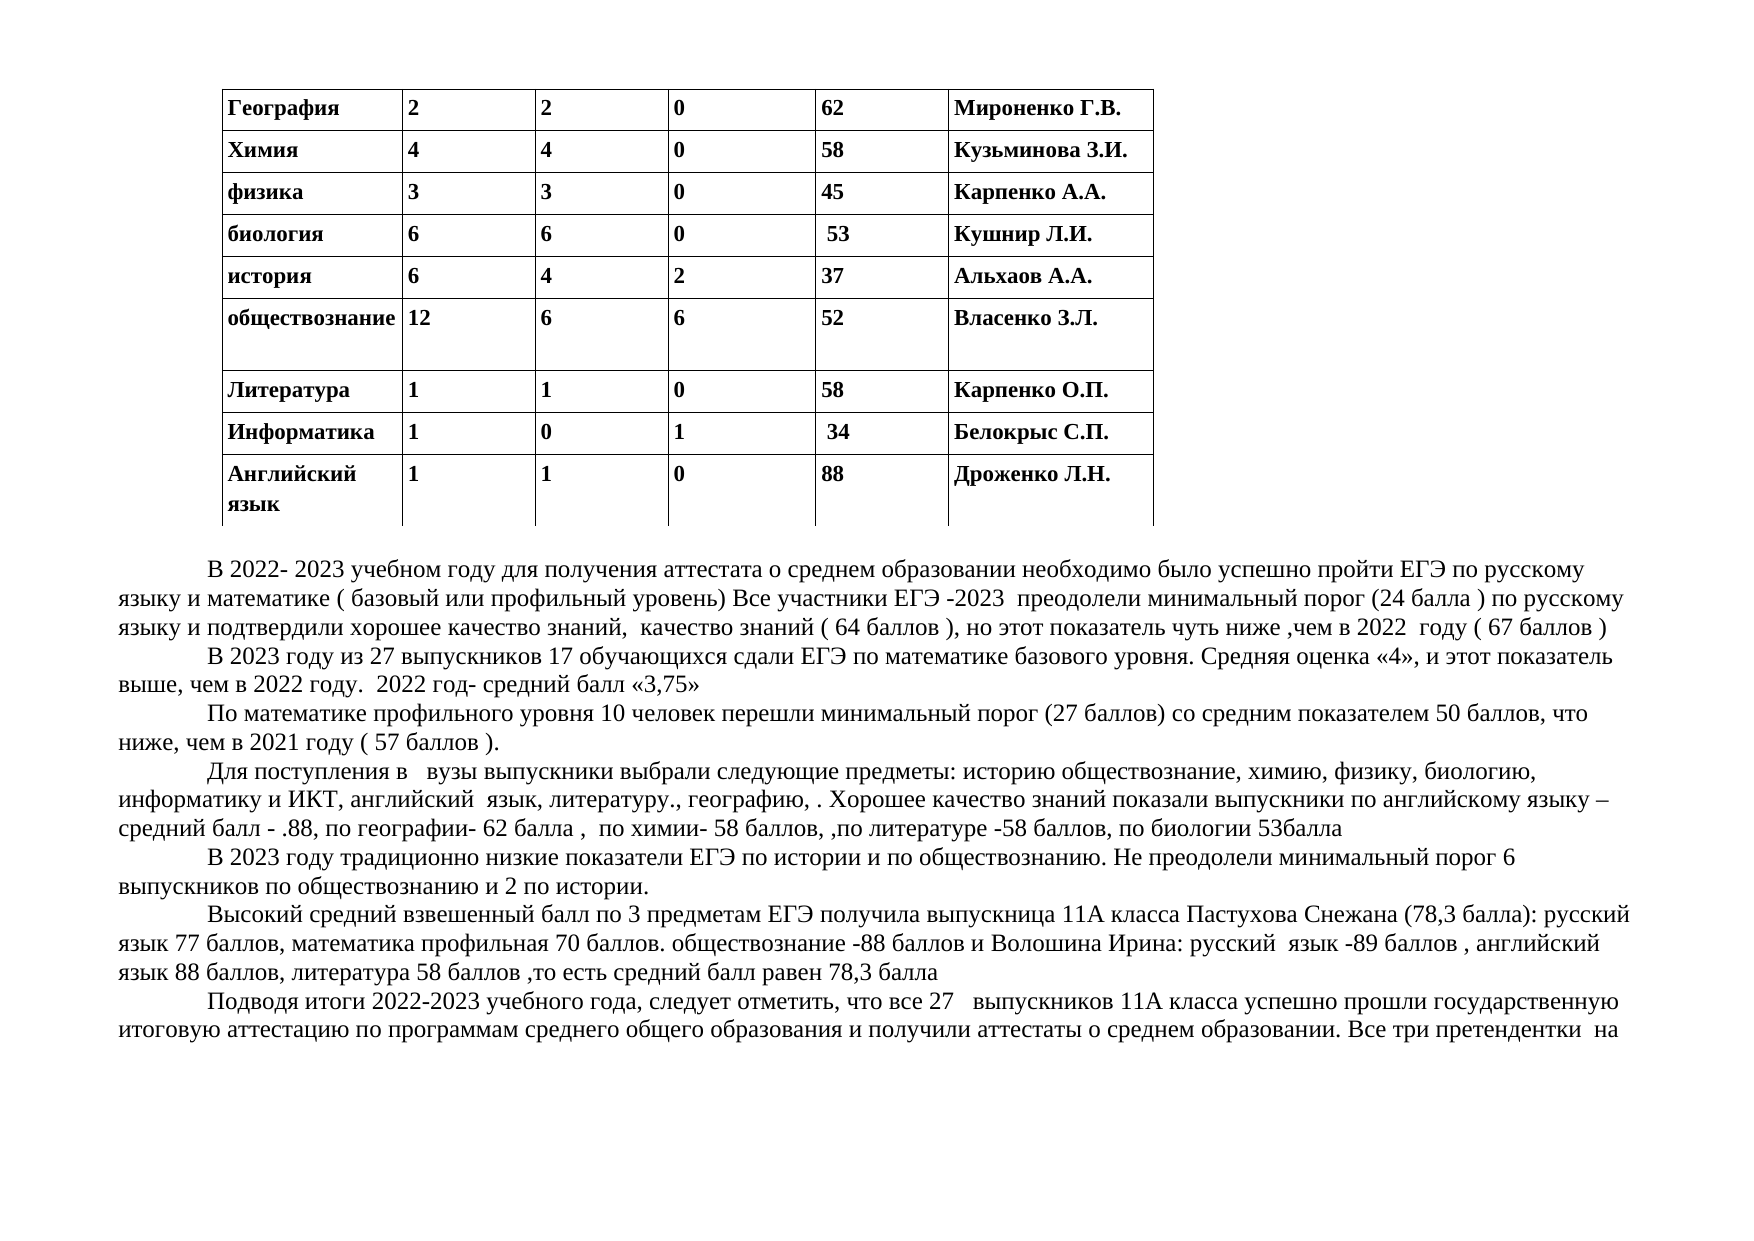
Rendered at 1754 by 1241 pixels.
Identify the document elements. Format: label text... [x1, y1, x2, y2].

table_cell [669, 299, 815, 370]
text В 2023 году традиционно низкие показатели ЕГЭ по истории и по обществознанию. Не преодолели минимальный порог 6 выпускников по обществознанию и 2 по истории. [118, 842, 1636, 899]
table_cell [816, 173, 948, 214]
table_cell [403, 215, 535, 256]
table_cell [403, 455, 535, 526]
text По математике профильного уровня 10 человек перешли минимальный порог (27 баллов) со средним показателем 50 баллов, что ниже, чем в 2021 году ( 57 баллов ). [118, 698, 1636, 756]
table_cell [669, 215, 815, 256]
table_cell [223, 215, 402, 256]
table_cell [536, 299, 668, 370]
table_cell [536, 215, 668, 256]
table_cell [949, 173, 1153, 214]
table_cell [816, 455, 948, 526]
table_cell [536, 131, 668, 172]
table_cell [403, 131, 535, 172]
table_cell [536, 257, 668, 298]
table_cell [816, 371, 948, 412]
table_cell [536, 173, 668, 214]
text Для поступления в вузы выпускники выбрали следующие предметы: историю обществознание, химию, физику, биологию, информатику и ИКТ, английский язык, литературу., географию, . Хорошее качество знаний показали выпускники по английскому языку – средний балл - .88, по географии- 62 балла , по химии- 58 баллов, ,по литературе -58 баллов, по биологии 53балла [118, 756, 1636, 842]
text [118, 986, 1636, 1043]
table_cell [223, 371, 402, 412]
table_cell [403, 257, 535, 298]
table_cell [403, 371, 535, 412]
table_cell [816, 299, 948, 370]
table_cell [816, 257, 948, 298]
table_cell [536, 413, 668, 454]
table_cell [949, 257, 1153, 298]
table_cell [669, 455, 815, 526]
text В 2023 году из 27 выпускников 17 обучающихся сдали ЕГЭ по математике базового уровня. Средняя оценка «4», и этот показатель выше, чем в 2022 году. 2022 год- средний балл «3,75» [118, 641, 1636, 698]
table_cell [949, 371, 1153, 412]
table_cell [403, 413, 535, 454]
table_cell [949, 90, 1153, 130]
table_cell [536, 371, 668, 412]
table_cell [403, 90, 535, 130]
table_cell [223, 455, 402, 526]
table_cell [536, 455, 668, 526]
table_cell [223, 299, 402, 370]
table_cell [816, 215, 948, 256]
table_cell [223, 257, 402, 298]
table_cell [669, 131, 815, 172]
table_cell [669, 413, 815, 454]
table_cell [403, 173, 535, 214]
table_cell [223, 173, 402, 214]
text Высокий средний взвешенный балл по 3 предметам ЕГЭ получила выпускница 11А класса Пастухова Снежана (78,3 балла): русский язык 77 баллов, математика профильная 70 баллов. обществознание -88 баллов и Волошина Ирина: русский язык -89 баллов , английский язык 88 баллов, литература 58 баллов ,то есть средний балл равен 78,3 балла [118, 899, 1636, 986]
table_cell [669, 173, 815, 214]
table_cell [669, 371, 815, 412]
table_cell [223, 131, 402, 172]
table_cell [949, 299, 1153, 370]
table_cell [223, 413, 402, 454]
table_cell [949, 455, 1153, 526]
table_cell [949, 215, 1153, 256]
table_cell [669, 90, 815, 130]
text В 2022- 2023 учебном году для получения аттестата о среднем образовании необходимо было успешно пройти ЕГЭ по русскому языку и математике ( базовый или профильный уровень) Все участники ЕГЭ -2023 преодолели минимальный порог (24 балла ) по русскому языку и подтвердили хорошее качество знаний, качество знаний ( 64 баллов ), но этот показатель чуть ниже ,чем в 2022 году ( 67 баллов ) [118, 554, 1636, 641]
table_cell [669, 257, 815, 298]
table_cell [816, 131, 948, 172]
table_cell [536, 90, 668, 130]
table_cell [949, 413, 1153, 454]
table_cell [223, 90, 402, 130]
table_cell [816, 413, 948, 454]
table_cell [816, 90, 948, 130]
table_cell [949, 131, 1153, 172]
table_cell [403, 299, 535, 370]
